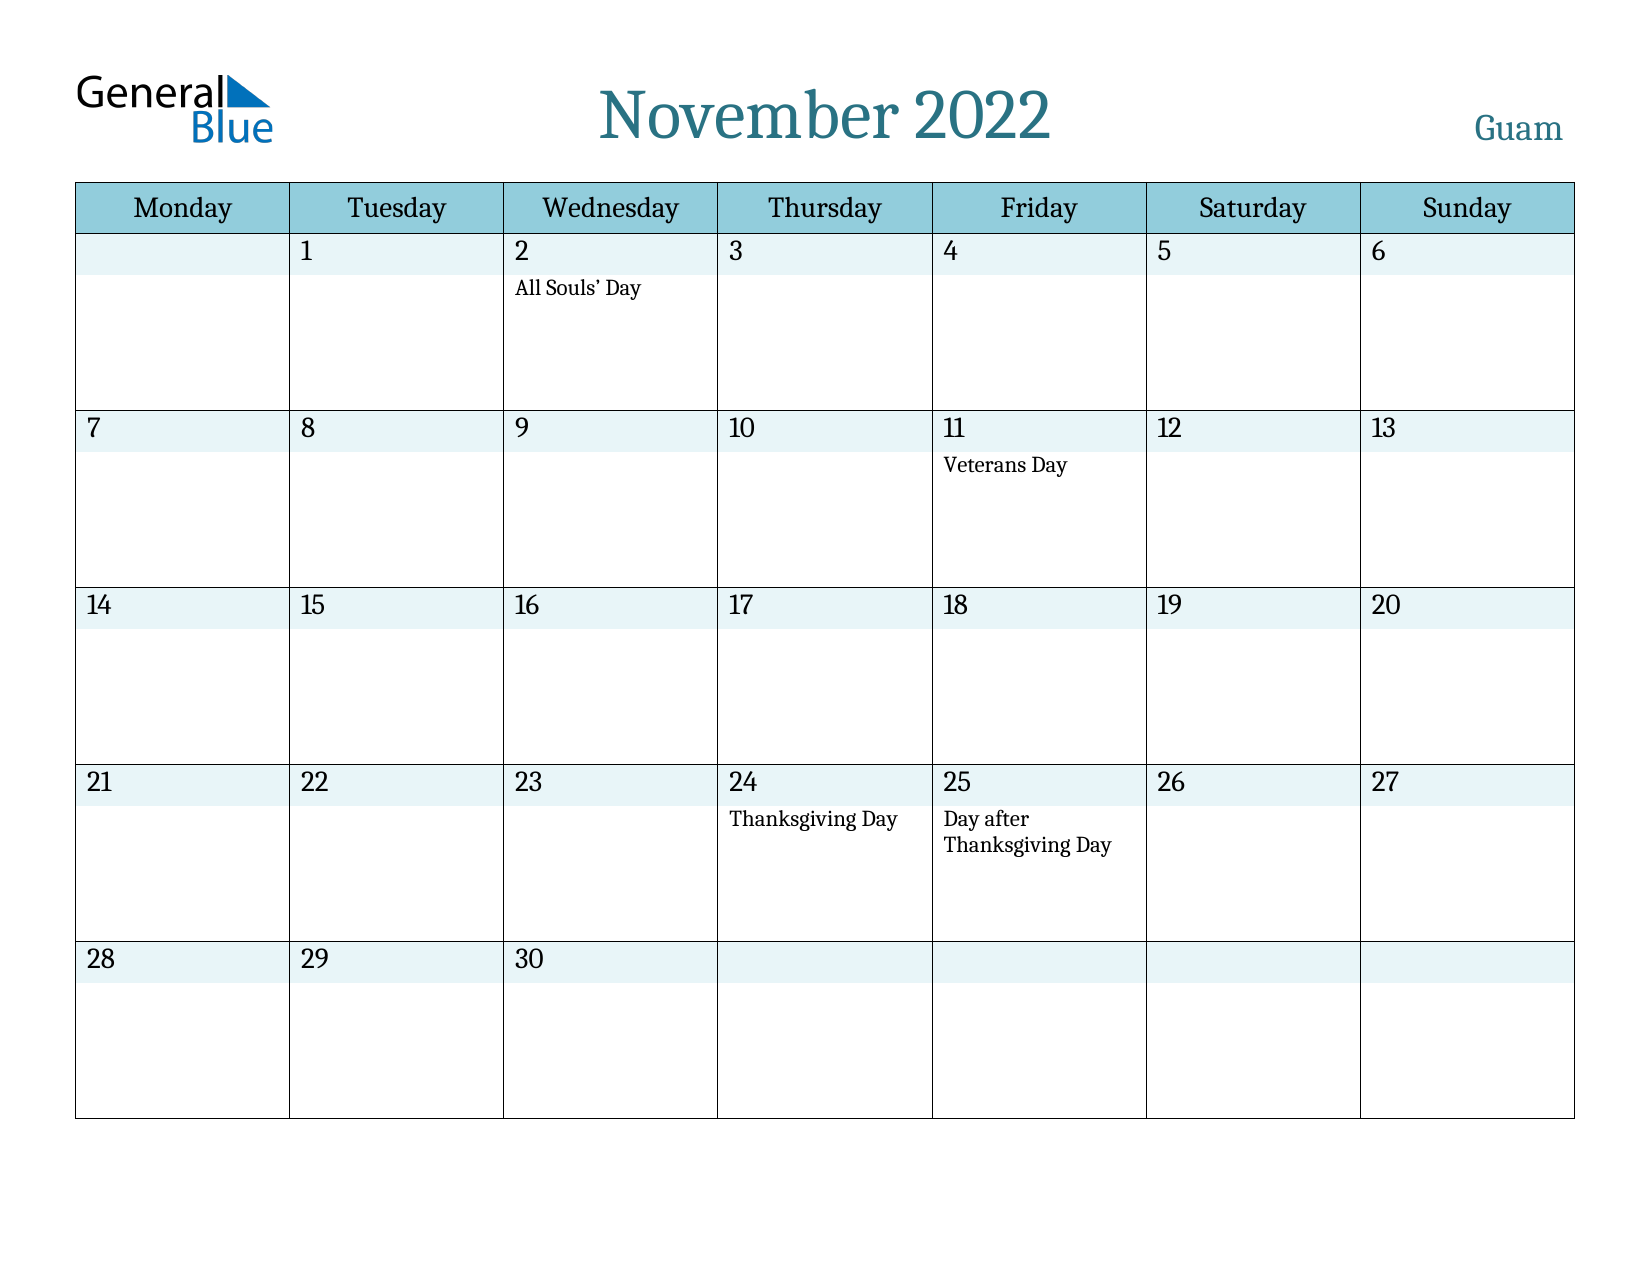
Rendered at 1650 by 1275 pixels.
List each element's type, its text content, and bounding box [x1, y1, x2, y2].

table_cell Monday [76, 183, 289, 233]
table_cell 6 [1361, 234, 1574, 275]
table_cell [1361, 983, 1574, 1118]
table_cell [76, 234, 289, 275]
table_cell Wednesday [504, 183, 717, 233]
table_cell [718, 983, 932, 1118]
table_cell [504, 806, 717, 941]
table_cell [718, 452, 932, 587]
table_cell 10 [718, 411, 932, 452]
table_cell 22 [290, 765, 503, 806]
table_cell 5 [1147, 234, 1360, 275]
table_cell 14 [76, 588, 289, 629]
table_cell Sunday [1361, 183, 1574, 233]
table_cell 2 [504, 234, 717, 275]
table_cell 13 [1361, 411, 1574, 452]
table_header November 2022 [504, 75, 1146, 182]
table_cell 26 [1147, 765, 1360, 806]
table_cell 23 [504, 765, 717, 806]
table_cell 25 [933, 765, 1146, 806]
table_cell [933, 983, 1146, 1118]
table_cell 30 [504, 942, 717, 983]
table_cell [290, 806, 503, 941]
table_cell 4 [933, 234, 1146, 275]
table_cell 12 [1147, 411, 1360, 452]
table_cell 28 [76, 942, 289, 983]
table_cell [1147, 452, 1360, 587]
table_cell [504, 452, 717, 587]
table_cell 7 [76, 411, 289, 452]
table_cell [290, 629, 503, 764]
table_cell [933, 942, 1146, 983]
table_cell 21 [76, 765, 289, 806]
table_cell 24 [718, 765, 932, 806]
table_header [76, 75, 503, 182]
table_cell [718, 275, 932, 410]
table_cell [290, 983, 503, 1118]
table_cell [1147, 275, 1360, 410]
table_cell [1147, 806, 1360, 941]
table_cell Thursday [718, 183, 932, 233]
table_cell [933, 629, 1146, 764]
table_cell [76, 806, 289, 941]
table_cell [933, 275, 1146, 410]
table_cell Friday [933, 183, 1146, 233]
table_cell 15 [290, 588, 503, 629]
table_cell 11 [933, 411, 1146, 452]
table_cell 20 [1361, 588, 1574, 629]
table_cell 9 [504, 411, 717, 452]
table_cell [1361, 806, 1574, 941]
table_cell 16 [504, 588, 717, 629]
table_cell 3 [718, 234, 932, 275]
table_cell [718, 629, 932, 764]
table_cell [76, 983, 289, 1118]
table_cell [76, 452, 289, 587]
table_cell [76, 275, 289, 410]
table_cell 29 [290, 942, 503, 983]
table_cell 8 [290, 411, 503, 452]
table_cell [290, 275, 503, 410]
table_cell All Souls’ Day [504, 275, 717, 410]
table_cell [1361, 629, 1574, 764]
table_cell [504, 983, 717, 1118]
table_cell [1361, 452, 1574, 587]
table_cell [1361, 275, 1574, 410]
table_cell [290, 452, 503, 587]
table_cell 18 [933, 588, 1146, 629]
table_cell 1 [290, 234, 503, 275]
table_cell [718, 942, 932, 983]
table_cell Day after Thanksgiving Day [933, 806, 1146, 941]
table_cell [76, 629, 289, 764]
table_cell Veterans Day [933, 452, 1146, 587]
table_cell Thanksgiving Day [718, 806, 932, 941]
table_cell 19 [1147, 588, 1360, 629]
table_cell Saturday [1147, 183, 1360, 233]
table_cell [1147, 983, 1360, 1118]
picture [77, 75, 273, 143]
table_cell 17 [718, 588, 932, 629]
table_cell [1147, 629, 1360, 764]
table_cell [504, 629, 717, 764]
table_cell Tuesday [290, 183, 503, 233]
table_cell [1361, 942, 1574, 983]
table_cell 27 [1361, 765, 1574, 806]
table_header Guam [1146, 75, 1574, 182]
table_cell [1147, 942, 1360, 983]
